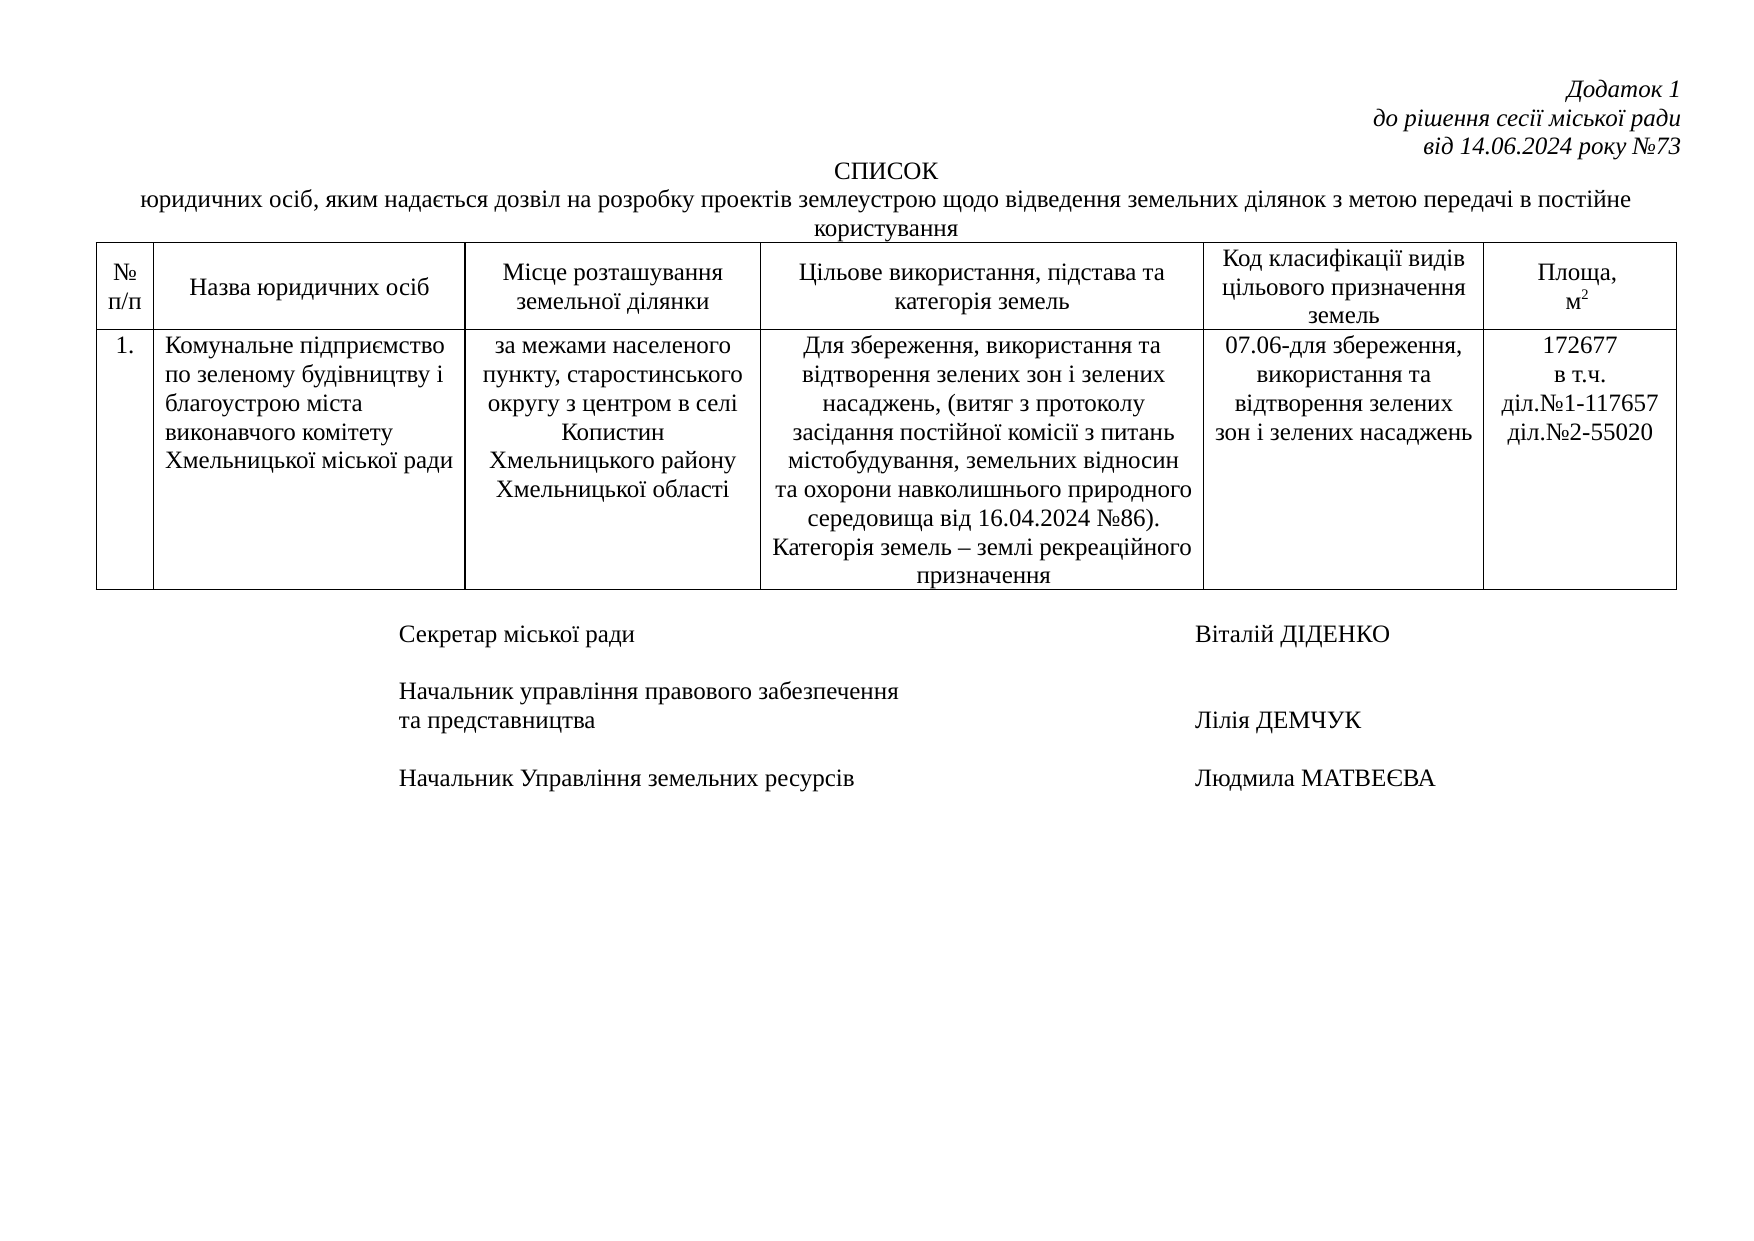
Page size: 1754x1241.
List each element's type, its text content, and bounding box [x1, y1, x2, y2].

table_cell за межами населеного пункту, старостинського округу з центром в селі Копистин Хмельницького району Хмельницької області [466, 330, 760, 589]
text до рішення сесії міської ради [561, 103, 1683, 131]
table_cell 1. [97, 330, 153, 589]
text Начальник управління правового забезпечення [399, 676, 1683, 705]
table_header Місце розташування земельної ділянки [466, 243, 760, 329]
table_cell 07.06-для збереження, використання та відтворення зелених зон і зелених насаджень [1204, 330, 1483, 589]
text та представництва Лілія ДЕМЧУК [399, 705, 1683, 734]
text СПИСОК [89, 160, 1683, 184]
table_cell Комунальне підприємство по зеленому будівництву і благоустрою міста виконавчого комітету Хмельницької міської ради [154, 330, 464, 589]
table_header Площа, м2 [1484, 243, 1676, 329]
text Начальник Управління земельних ресурсів Людмила МАТВЕЄВА [399, 763, 1683, 791]
table_header Назва юридичних осіб [154, 243, 464, 329]
text від 14.06.2024 року №73 [561, 131, 1683, 160]
table_cell Для збереження, використання та відтворення зелених зон і зелених насаджень, (витяг з протоколу засідання постійної комісії з питань містобудування, земельних відносин та охорони навколишнього природного середовища від 16.04.2024 №86). Категорія земель – землі рекреаційного призначення [761, 330, 1203, 589]
table_header Цільове використання, підстава та категорія земель [761, 243, 1203, 329]
table_header Код класифікації видів цільового призначення земель [1204, 243, 1483, 329]
text юридичних осіб, яким надається дозвіл на розробку проектів землеустрою щодо відведення земельних ділянок з метою передачі в постійне користування [89, 184, 1683, 242]
table_cell 172677 в т.ч. діл.№1-117657 діл.№2-55020 [1484, 330, 1676, 589]
text Секретар міської ради Віталій ДІДЕНКО [399, 619, 1683, 648]
text Додаток 1 [561, 74, 1683, 103]
table_header № п/п [97, 243, 153, 329]
